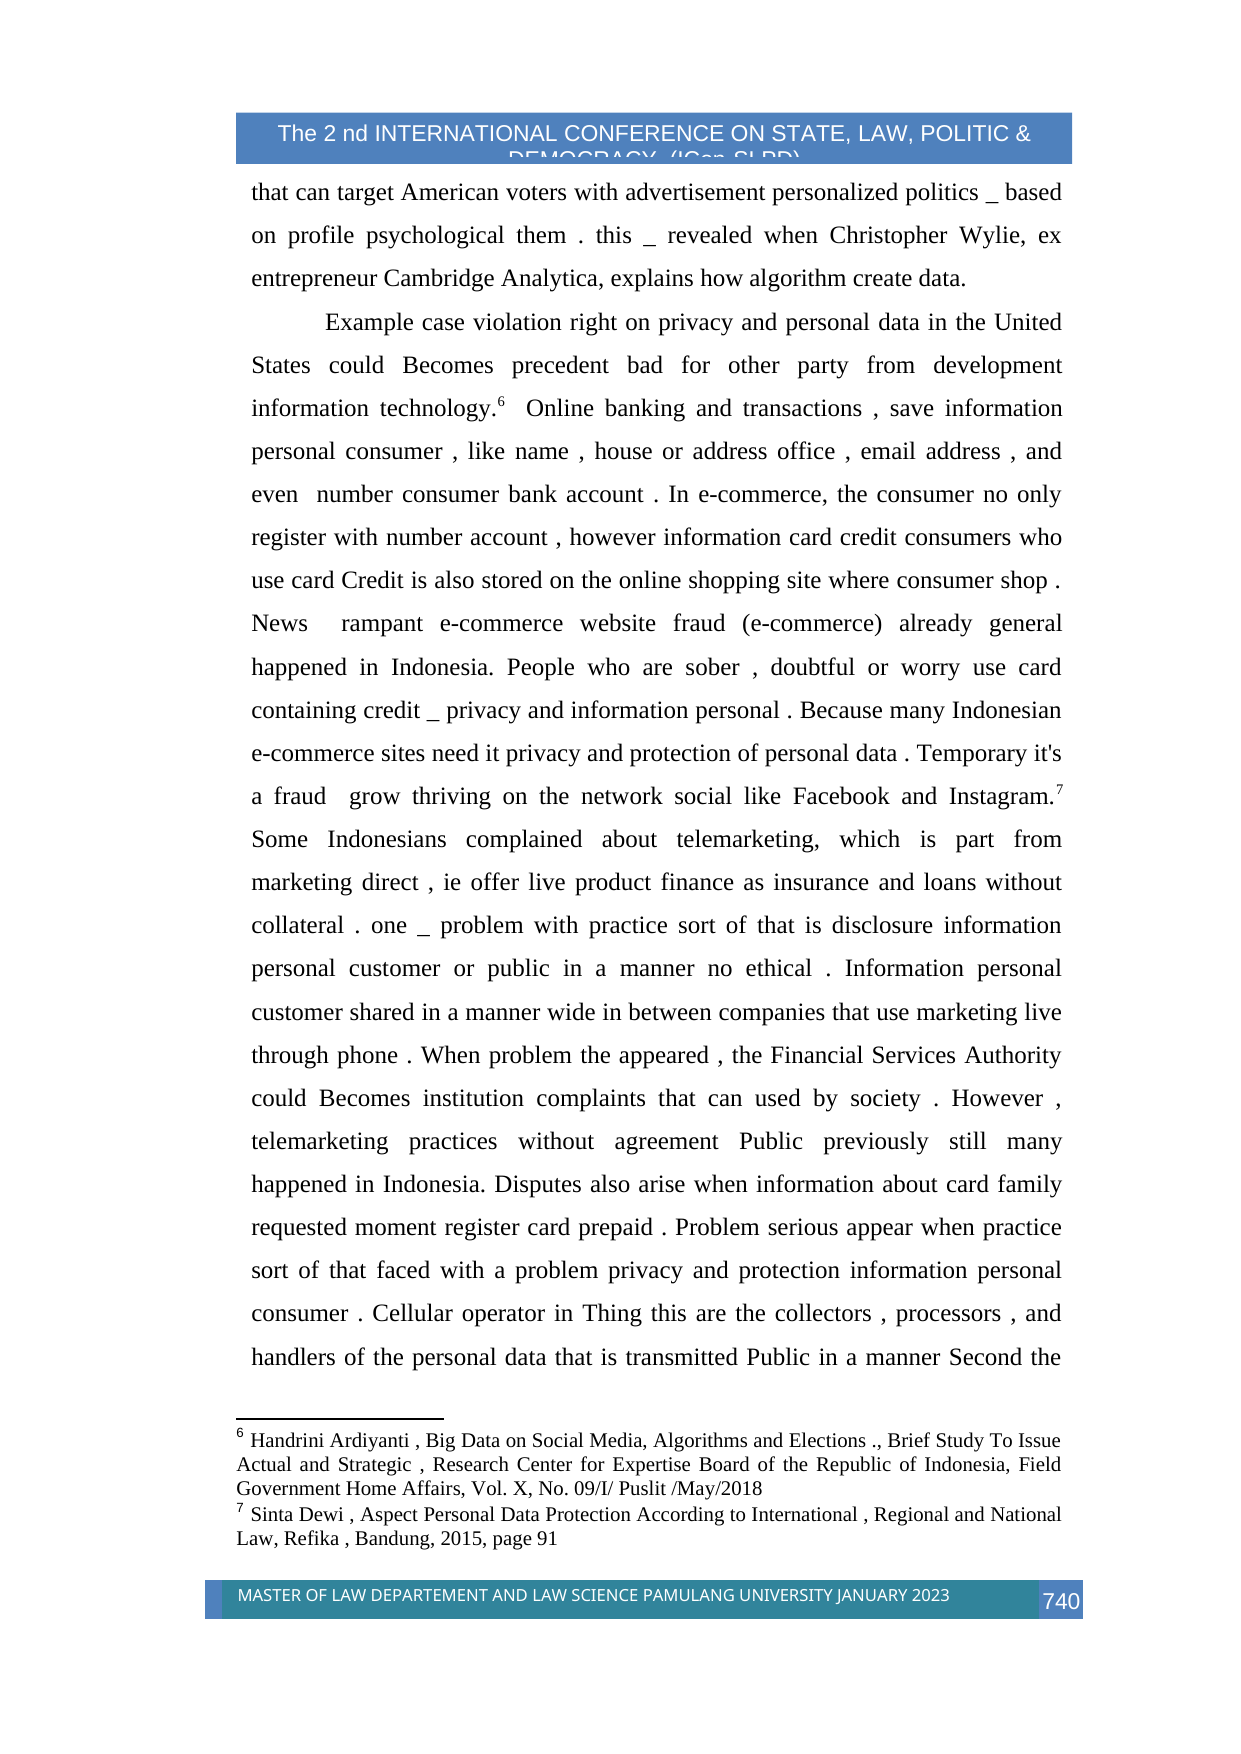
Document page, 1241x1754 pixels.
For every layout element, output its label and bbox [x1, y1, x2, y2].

list [251, 177, 1063, 292]
list [251, 307, 1063, 1370]
